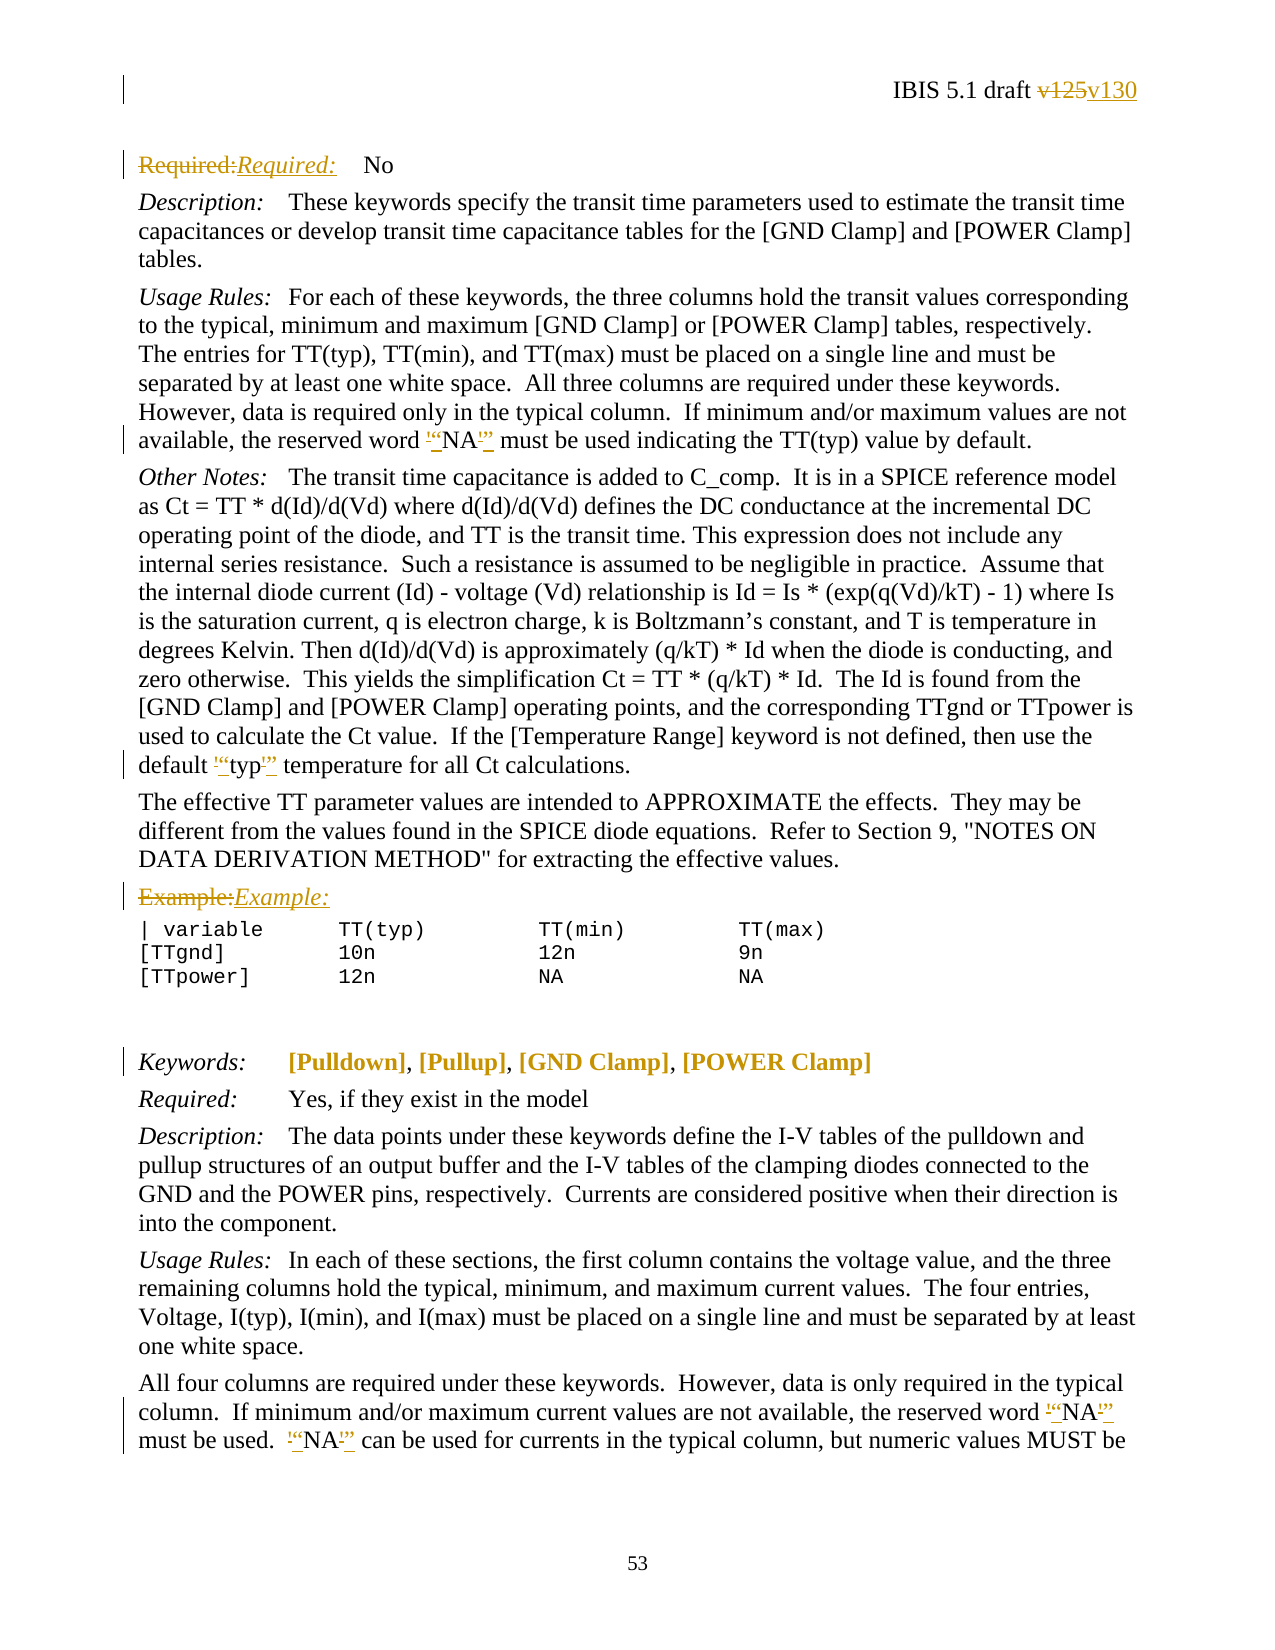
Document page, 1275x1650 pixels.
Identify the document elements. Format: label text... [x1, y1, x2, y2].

text The effective TT parameter values are intended to APPROXIMATE the effects. They may be different from the values found in the SPICE diode equations. Refer to Section 9, "NOTES ON DATA DERIVATION METHOD" for extracting the effective values. [138, 787, 1137, 873]
text Other Notes: The transit time capacitance is added to C_comp. It is in a SPICE reference model as Ct = TT * d(Id)/d(Vd) where d(Id)/d(Vd) defines the DC conductance at the incremental DC operating point of the diode, and TT is the transit time. This expression does not include any internal series resistance. Such a resistance is assumed to be negligible in practice. Assume that the internal diode current (Id) - voltage (Vd) relationship is Id = Is * (exp(q(Vd)/kT) - 1) where Is is the saturation current, q is electron charge, k is Boltzmann’s constant, and T is temperature in degrees Kelvin. Then d(Id)/d(Vd) is approximately (q/kT) * Id when the diode is conducting, and zero otherwise. This yields the simplification Ct = TT * (q/kT) * Id. The Id is found from the [GND Clamp] and [POWER Clamp] operating points, and the corresponding TTgnd or TTpower is used to calculate the Ct value. If the [Temperature Range] keyword is not defined, then use the default typ temperature for all Ct calculations. [138, 462, 1137, 779]
text No [138, 150, 1137, 179]
text Description: The data points under these keywords define the I-V tables of the pulldown and pullup structures of an output buffer and the I-V tables of the clamping diodes connected to the GND and the POWER pins, respectively. Currents are considered positive when their direction is into the component. [138, 1121, 1137, 1236]
text [TTpower] 12n NA NA [138, 966, 1137, 990]
text Required: Yes, if they exist in the model [138, 1084, 1137, 1113]
text Description: These keywords specify the transit time parameters used to estimate the transit time capacitances or develop transit time capacitance tables for the [GND Clamp] and [POWER Clamp] tables. [138, 187, 1137, 273]
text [138, 1368, 1137, 1454]
text Keywords: [Pulldown], [Pullup], [GND Clamp], [POWER Clamp] [138, 1047, 1137, 1076]
text [TTgnd] 10n 12n 9n [138, 942, 1137, 966]
text Usage Rules: In each of these sections, the first column contains the voltage value, and the three remaining columns hold the typical, minimum, and maximum current values. The four entries, Voltage, I(typ), I(min), and I(max) must be placed on a single line and must be separated by at least one white space. [138, 1245, 1137, 1360]
text Usage Rules: For each of these keywords, the three columns hold the transit values corresponding to the typical, minimum and maximum [GND Clamp] or [POWER Clamp] tables, respectively. The entries for TT(typ), TT(min), and TT(max) must be placed on a single line and must be separated by at least one white space. All three columns are required under these keywords. However, data is required only in the typical column. If minimum and/or maximum values are not available, the reserved word NA must be used indicating the TT(typ) value by default. [138, 282, 1137, 454]
text | variable TT(typ) TT(min) TT(max) [138, 919, 1137, 942]
